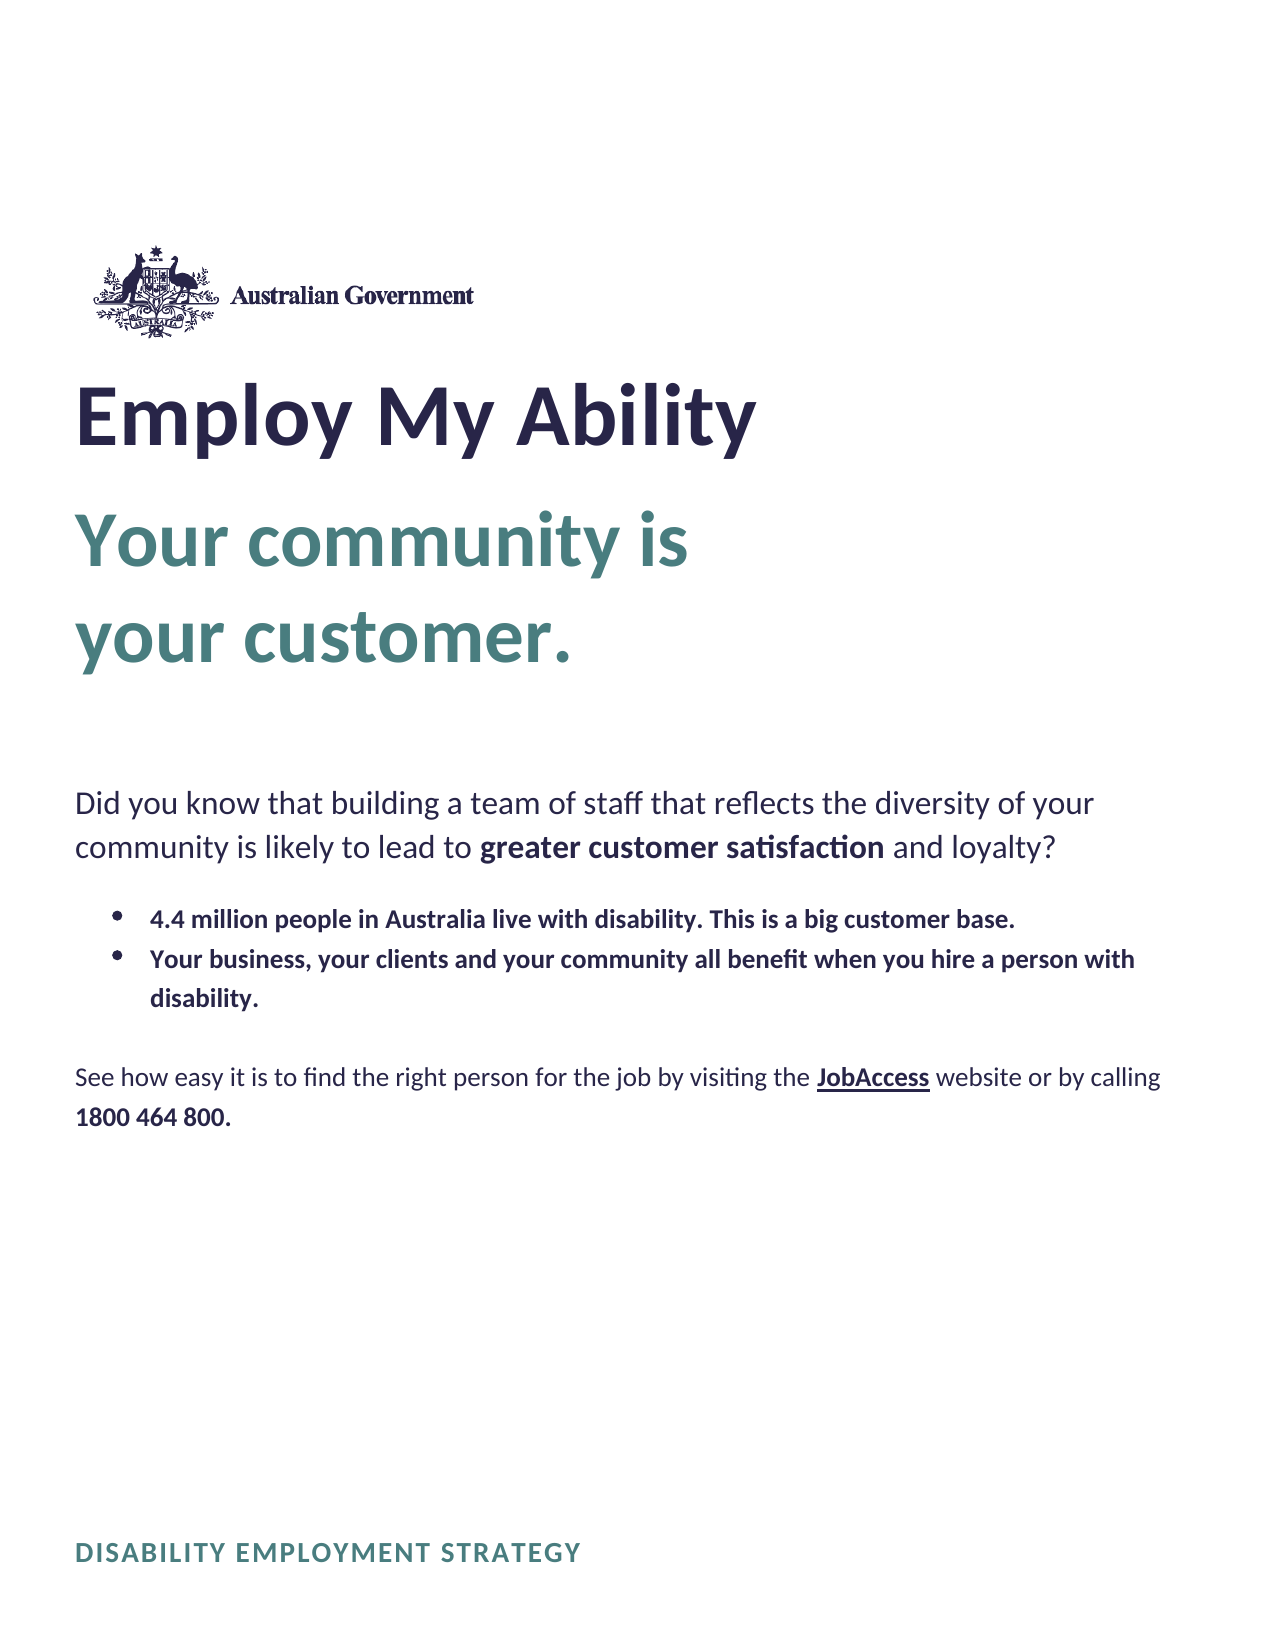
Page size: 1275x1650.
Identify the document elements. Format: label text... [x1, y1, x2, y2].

list Your business, your clients and your community all benefit when you hire a person with disability. [112, 942, 1212, 1014]
text Your community is your customer. [75, 489, 1212, 683]
picture [75, 235, 492, 354]
text See how easy it is to find the right person for the job by visiting the JobAccess website or by calling 1800 464 800. [75, 1061, 1212, 1133]
text Did you know that building a team of staff that reflects the diversity of your community is likely to lead to greater customer satisfaction and loyalty? [75, 779, 1212, 867]
list 4.4 million people in Australia live with disability. This is a big customer base. [112, 902, 1212, 935]
text Employ My Ability [75, 359, 1212, 468]
